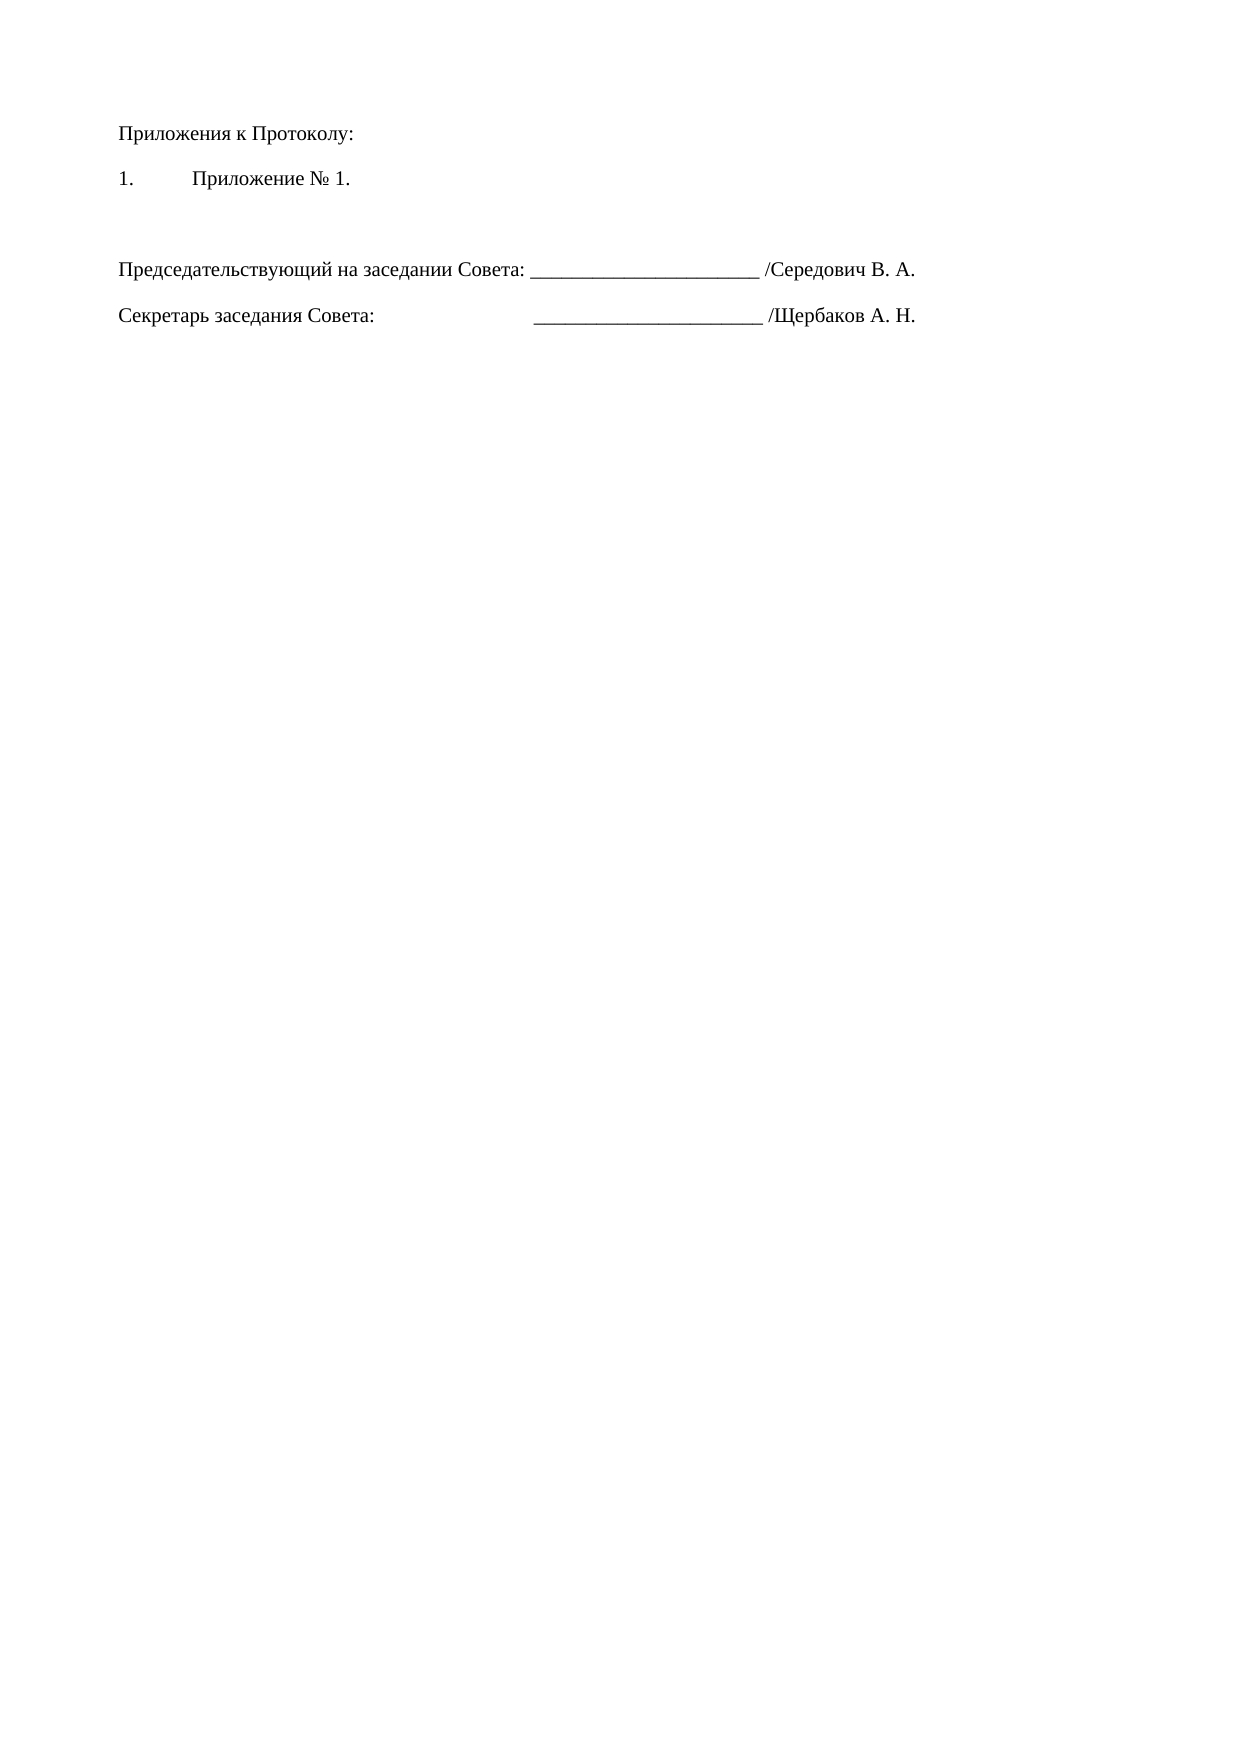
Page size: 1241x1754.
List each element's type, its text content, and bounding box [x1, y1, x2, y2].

text Секретарь заседания Совета: ______________________ /Щербаков А. Н. [118, 303, 1181, 327]
text Приложения к Протоколу: [118, 121, 1181, 145]
text Председательствующий на заседании Совета: ______________________ /Середович В. А. [118, 257, 1181, 281]
text 1. Приложение № 1. [118, 166, 1181, 190]
